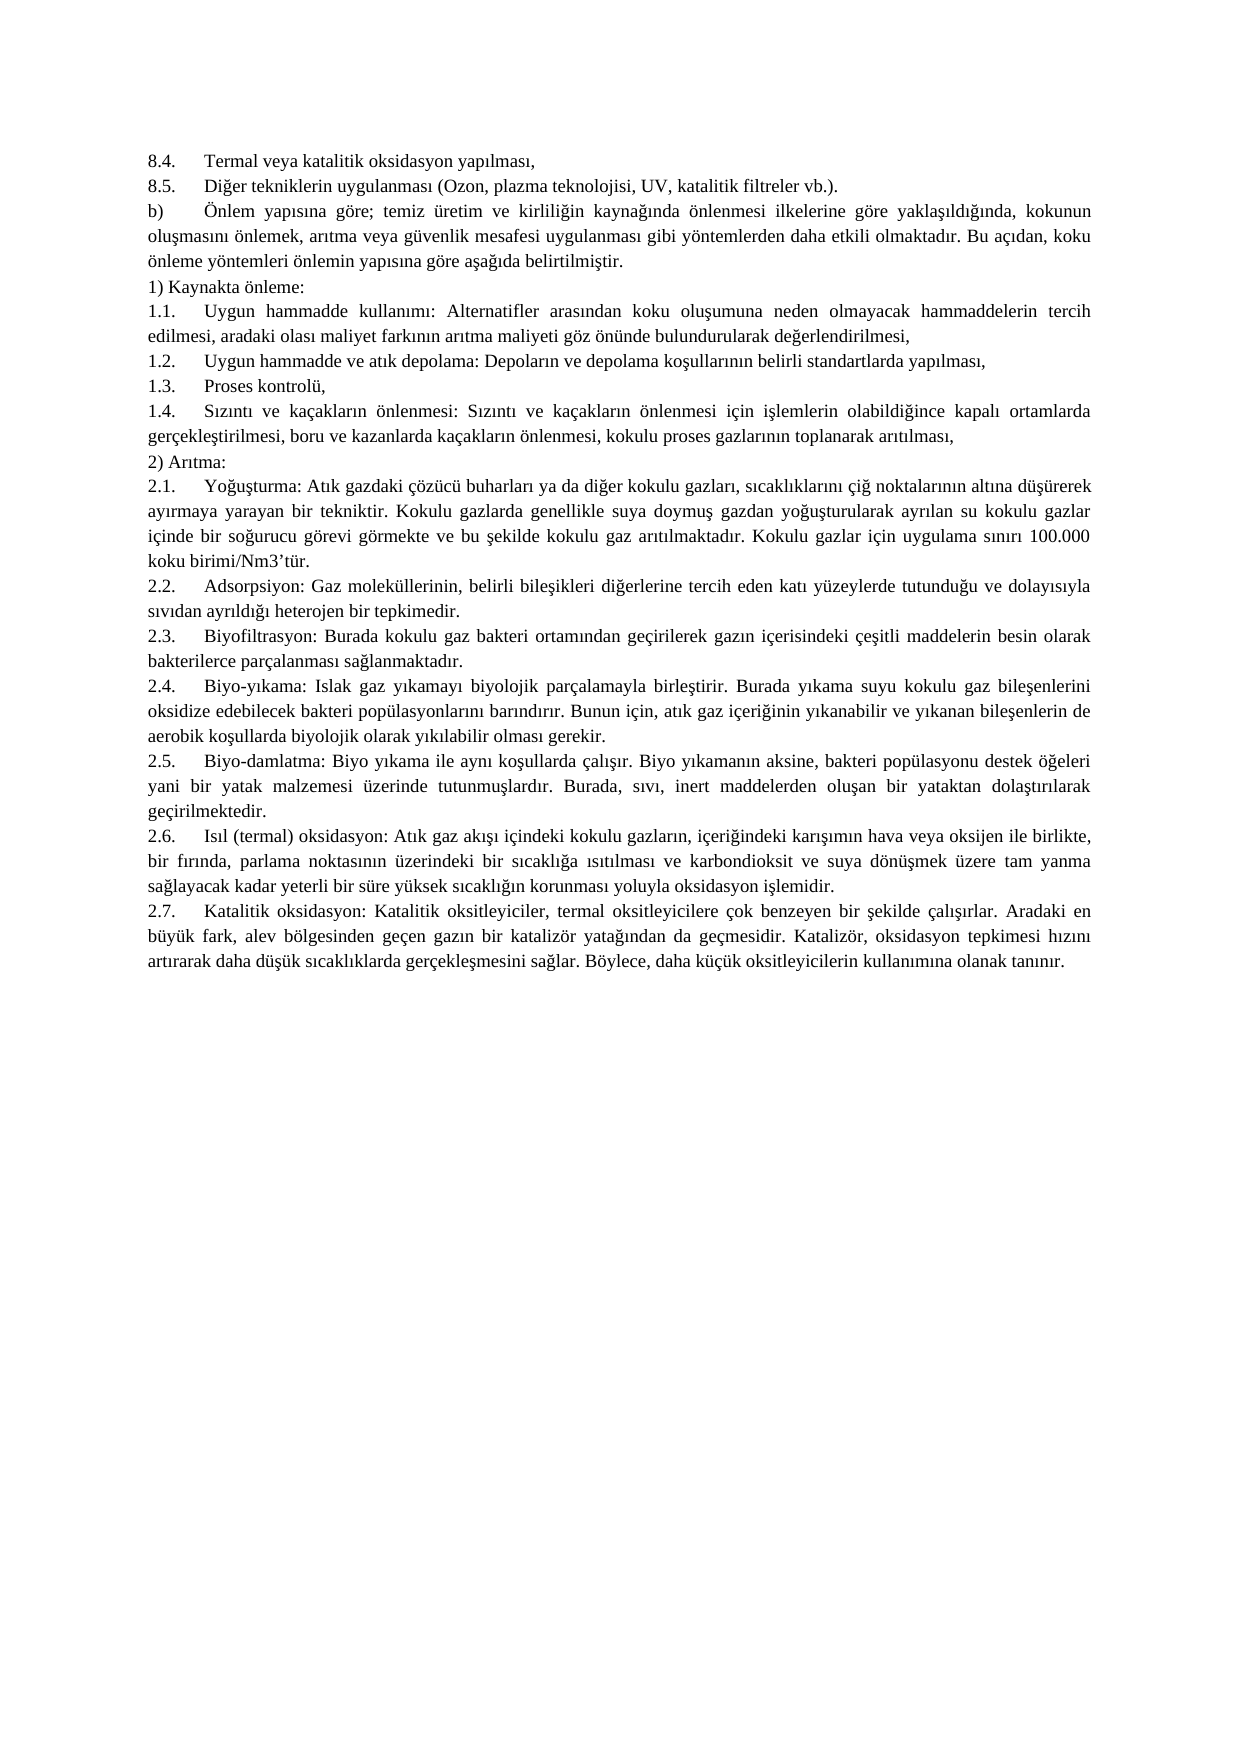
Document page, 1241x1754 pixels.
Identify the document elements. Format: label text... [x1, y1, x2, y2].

list Adsorpsiyon: Gaz moleküllerinin, belirli bileşikleri diğerlerine tercih eden katı yüzeylerde tutunduğu ve dolayısıyla sıvıdan ayrıldığı heterojen bir tepkimedir. [148, 573, 1093, 623]
list Uygun hammadde ve atık depolama: Depoların ve depolama koşullarının belirli standartlarda yapılması, [148, 348, 1093, 373]
text 1) Kaynakta önleme: [148, 273, 1093, 298]
list Önlem yapısına göre; temiz üretim ve kirliliğin kaynağında önlenmesi ilkelerine göre yaklaşıldığında, kokunun oluşmasını önlemek, arıtma veya güvenlik mesafesi uygulanması gibi yöntemlerden daha etkili olmaktadır. Bu açıdan, koku önleme yöntemleri önlemin yapısına göre aşağıda belirtilmiştir. [148, 198, 1093, 273]
list Isıl (termal) oksidasyon: Atık gaz akışı içindeki kokulu gazların, içeriğindeki karışımın hava veya oksijen ile birlikte, bir fırında, parlama noktasının üzerindeki bir sıcaklığa ısıtılması ve karbondioksit ve suya dönüşmek üzere tam yanma sağlayacak kadar yeterli bir süre yüksek sıcaklığın korunması yoluyla oksidasyon işlemidir. [148, 823, 1093, 898]
list Diğer tekniklerin uygulanması (Ozon, plazma teknolojisi, UV, katalitik filtreler vb.). [148, 173, 1093, 198]
list Katalitik oksidasyon: Katalitik oksitleyiciler, termal oksitleyicilere çok benzeyen bir şekilde çalışırlar. Aradaki en büyük fark, alev bölgesinden geçen gazın bir katalizör yatağından da geçmesidir. Katalizör, oksidasyon tepkimesi hızını artırarak daha düşük sıcaklıklarda gerçekleşmesini sağlar. Böylece, daha küçük oksitleyicilerin kullanımına olanak tanınır. [148, 898, 1093, 973]
text 2) Arıtma: [148, 448, 1093, 473]
list Biyofiltrasyon: Burada kokulu gaz bakteri ortamından geçirilerek gazın içerisindeki çeşitli maddelerin besin olarak bakterilerce parçalanması sağlanmaktadır. [148, 623, 1093, 673]
list Termal veya katalitik oksidasyon yapılması, [148, 148, 1093, 173]
list Proses kontrolü, [148, 373, 1093, 398]
list Uygun hammadde kullanımı: Alternatifler arasından koku oluşumuna neden olmayacak hammaddelerin tercih edilmesi, aradaki olası maliyet farkının arıtma maliyeti göz önünde bulundurularak değerlendirilmesi, [148, 298, 1093, 348]
list Sızıntı ve kaçakların önlenmesi: Sızıntı ve kaçakların önlenmesi için işlemlerin olabildiğince kapalı ortamlarda gerçekleştirilmesi, boru ve kazanlarda kaçakların önlenmesi, kokulu proses gazlarının toplanarak arıtılması, [148, 398, 1093, 448]
list Yoğuşturma: Atık gazdaki çözücü buharları ya da diğer kokulu gazları, sıcaklıklarını çiğ noktalarının altına düşürerek ayırmaya yarayan bir tekniktir. Kokulu gazlarda genellikle suya doymuş gazdan yoğuşturularak ayrılan su kokulu gazlar içinde bir soğurucu görevi görmekte ve bu şekilde kokulu gaz arıtılmaktadır. Kokulu gazlar için uygulama sınırı 100.000 koku birimi/Nm3’tür. [148, 473, 1093, 573]
list Biyo-yıkama: Islak gaz yıkamayı biyolojik parçalamayla birleştirir. Burada yıkama suyu kokulu gaz bileşenlerini oksidize edebilecek bakteri popülasyonlarını barındırır. Bunun için, atık gaz içeriğinin yıkanabilir ve yıkanan bileşenlerin de aerobik koşullarda biyolojik olarak yıkılabilir olması gerekir. [148, 673, 1093, 748]
list Biyo-damlatma: Biyo yıkama ile aynı koşullarda çalışır. Biyo yıkamanın aksine, bakteri popülasyonu destek öğeleri yani bir yatak malzemesi üzerinde tutunmuşlardır. Burada, sıvı, inert maddelerden oluşan bir yataktan dolaştırılarak geçirilmektedir. [148, 748, 1093, 823]
